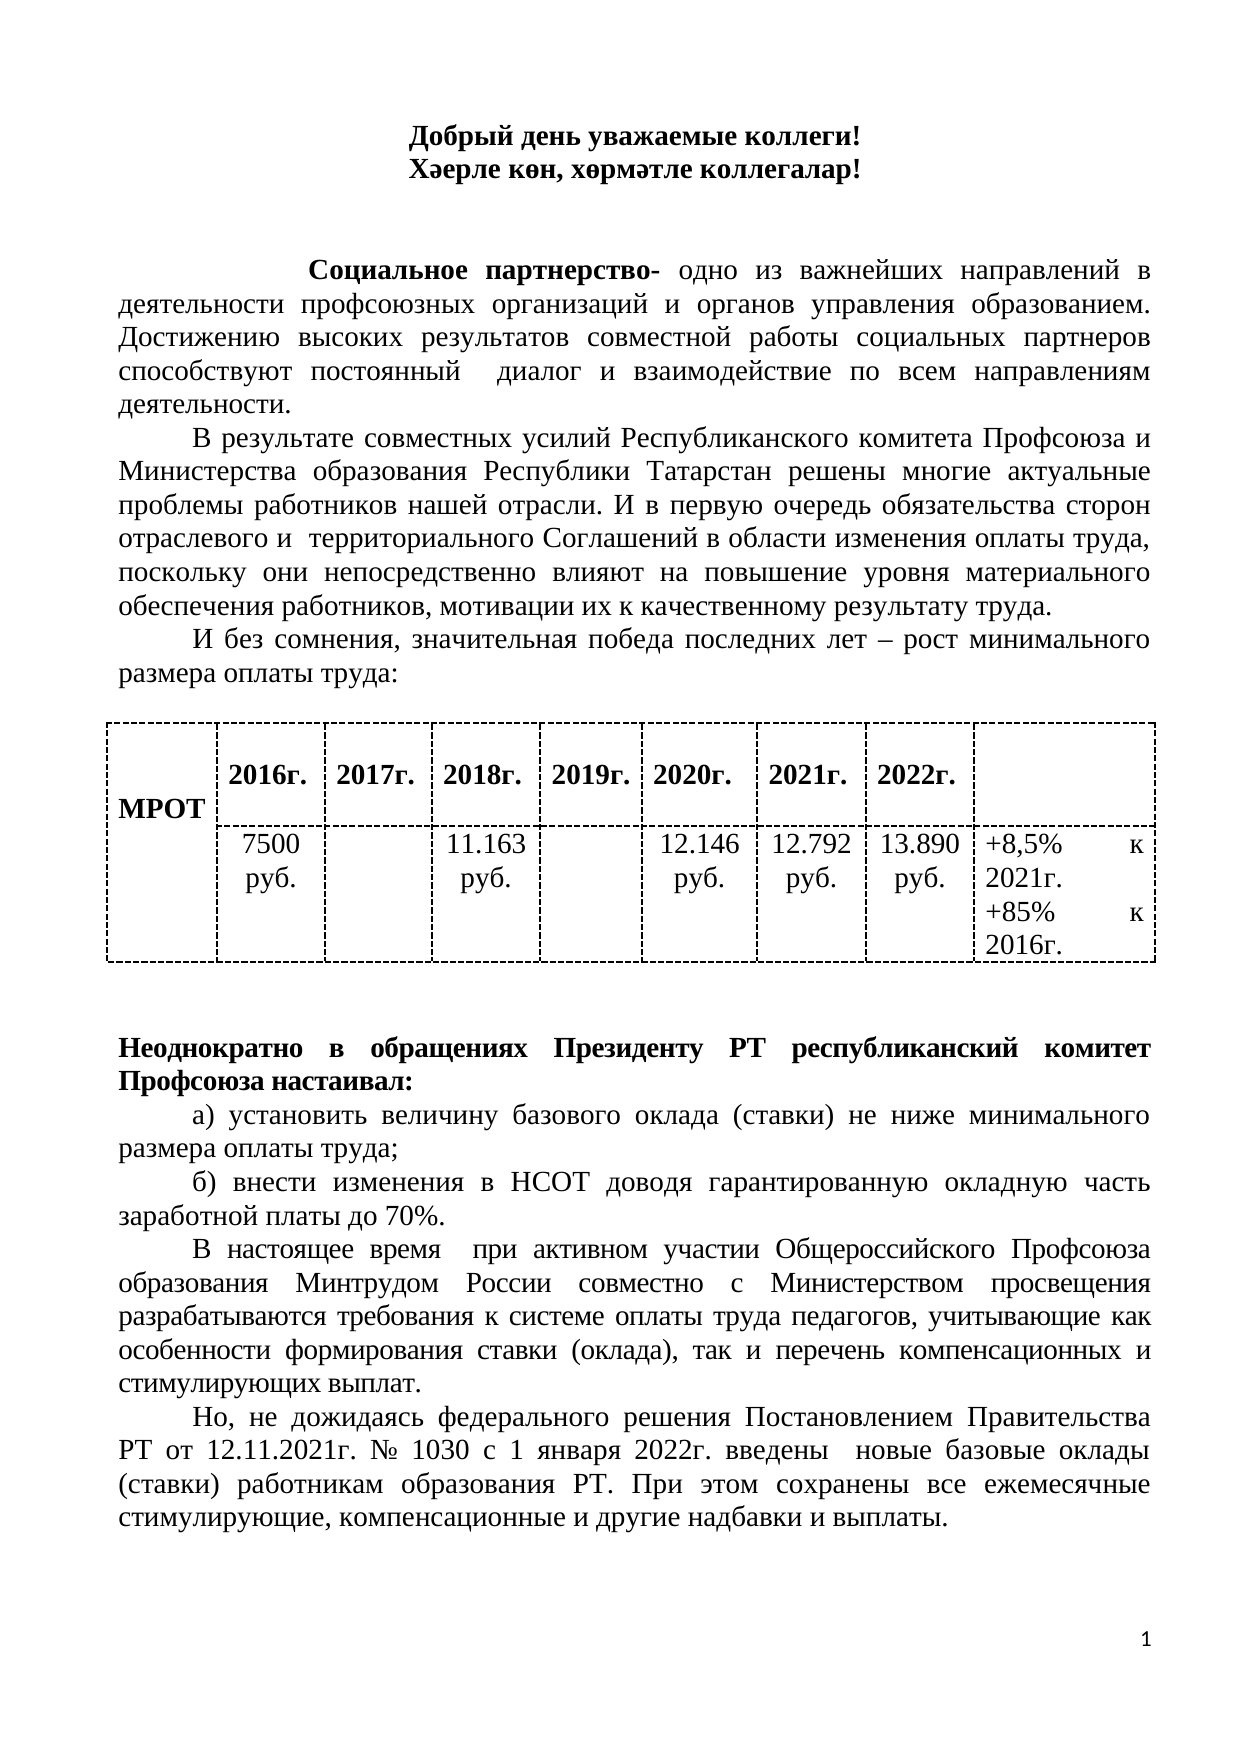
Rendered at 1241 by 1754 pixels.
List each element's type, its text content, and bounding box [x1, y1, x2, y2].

text И без сомнения, значительная победа последних лет – рост минимального размера оплаты труда: [118, 621, 1152, 688]
table_header 2022г. [866, 722, 974, 824]
table_header МРОТ [107, 722, 217, 961]
text Хәерле көн, хөрмәтле коллегалар! [118, 152, 1152, 185]
table_header [974, 722, 1155, 824]
text а) установить величину базового оклада (ставки) не ниже минимального размера оплаты труда; [118, 1097, 1152, 1164]
table_header 2019г. [540, 722, 642, 824]
text Неоднократно в обращениях Президенту РТ республиканский комитет Профсоюза настаивал: [118, 1030, 1152, 1097]
text б) внести изменения в НСОТ доводя гарантированную окладную часть заработной платы до 70%. [118, 1164, 1152, 1231]
table_cell 13.890 руб. [866, 825, 974, 961]
text В результате совместных усилий Республиканского комитета Профсоюза и Министерства образования Республики Татарстан решены многие актуальные проблемы работников нашей отрасли. И в первую очередь обязательства сторон отраслевого и территориального Соглашений в области изменения оплаты труда, поскольку они непосредственно влияют на повышение уровня материального обеспечения работников, мотивации их к качественному результату труда. [118, 420, 1152, 621]
table_cell 12.146 руб. [642, 825, 757, 961]
table_header 2016г. [217, 722, 325, 824]
table_header 2018г. [432, 722, 540, 824]
table_cell [540, 825, 642, 961]
table_cell 12.792 руб. [757, 825, 866, 961]
table_cell +8,5% к 2021г. +85% к 2016г. [974, 825, 1155, 961]
table_cell 11.163 руб. [432, 825, 540, 961]
table_cell 7500 руб. [217, 825, 325, 961]
table_header 2017г. [325, 722, 432, 824]
table_cell [325, 825, 432, 961]
text Социальное партнерство- одно из важнейших направлений в деятельности профсоюзных организаций и органов управления образованием. Достижению высоких результатов совместной работы социальных партнеров способствуют постоянный диалог и взаимодействие по всем направлениям деятельности. [118, 252, 1152, 420]
text В настоящее время при активном участии Общероссийского Профсоюза образования Минтрудом России совместно с Министерством просвещения разрабатываются требования к системе оплаты труда педагогов, учитывающие как особенности формирования ставки (оклада), так и перечень компенсационных и стимулирующих выплат. [118, 1231, 1152, 1399]
text Но, не дожидаясь федерального решения Постановлением Правительства РТ от 12.11.2021г. № 1030 с 1 января 2022г. введены новые базовые оклады (ставки) работникам образования РТ. При этом сохранены все ежемесячные стимулирующие, компенсационные и другие надбавки и выплаты. [118, 1399, 1152, 1533]
table_header 2020г. [642, 722, 757, 824]
text Добрый день уважаемые коллеги! [118, 118, 1152, 152]
table_header 2021г. [757, 722, 866, 824]
